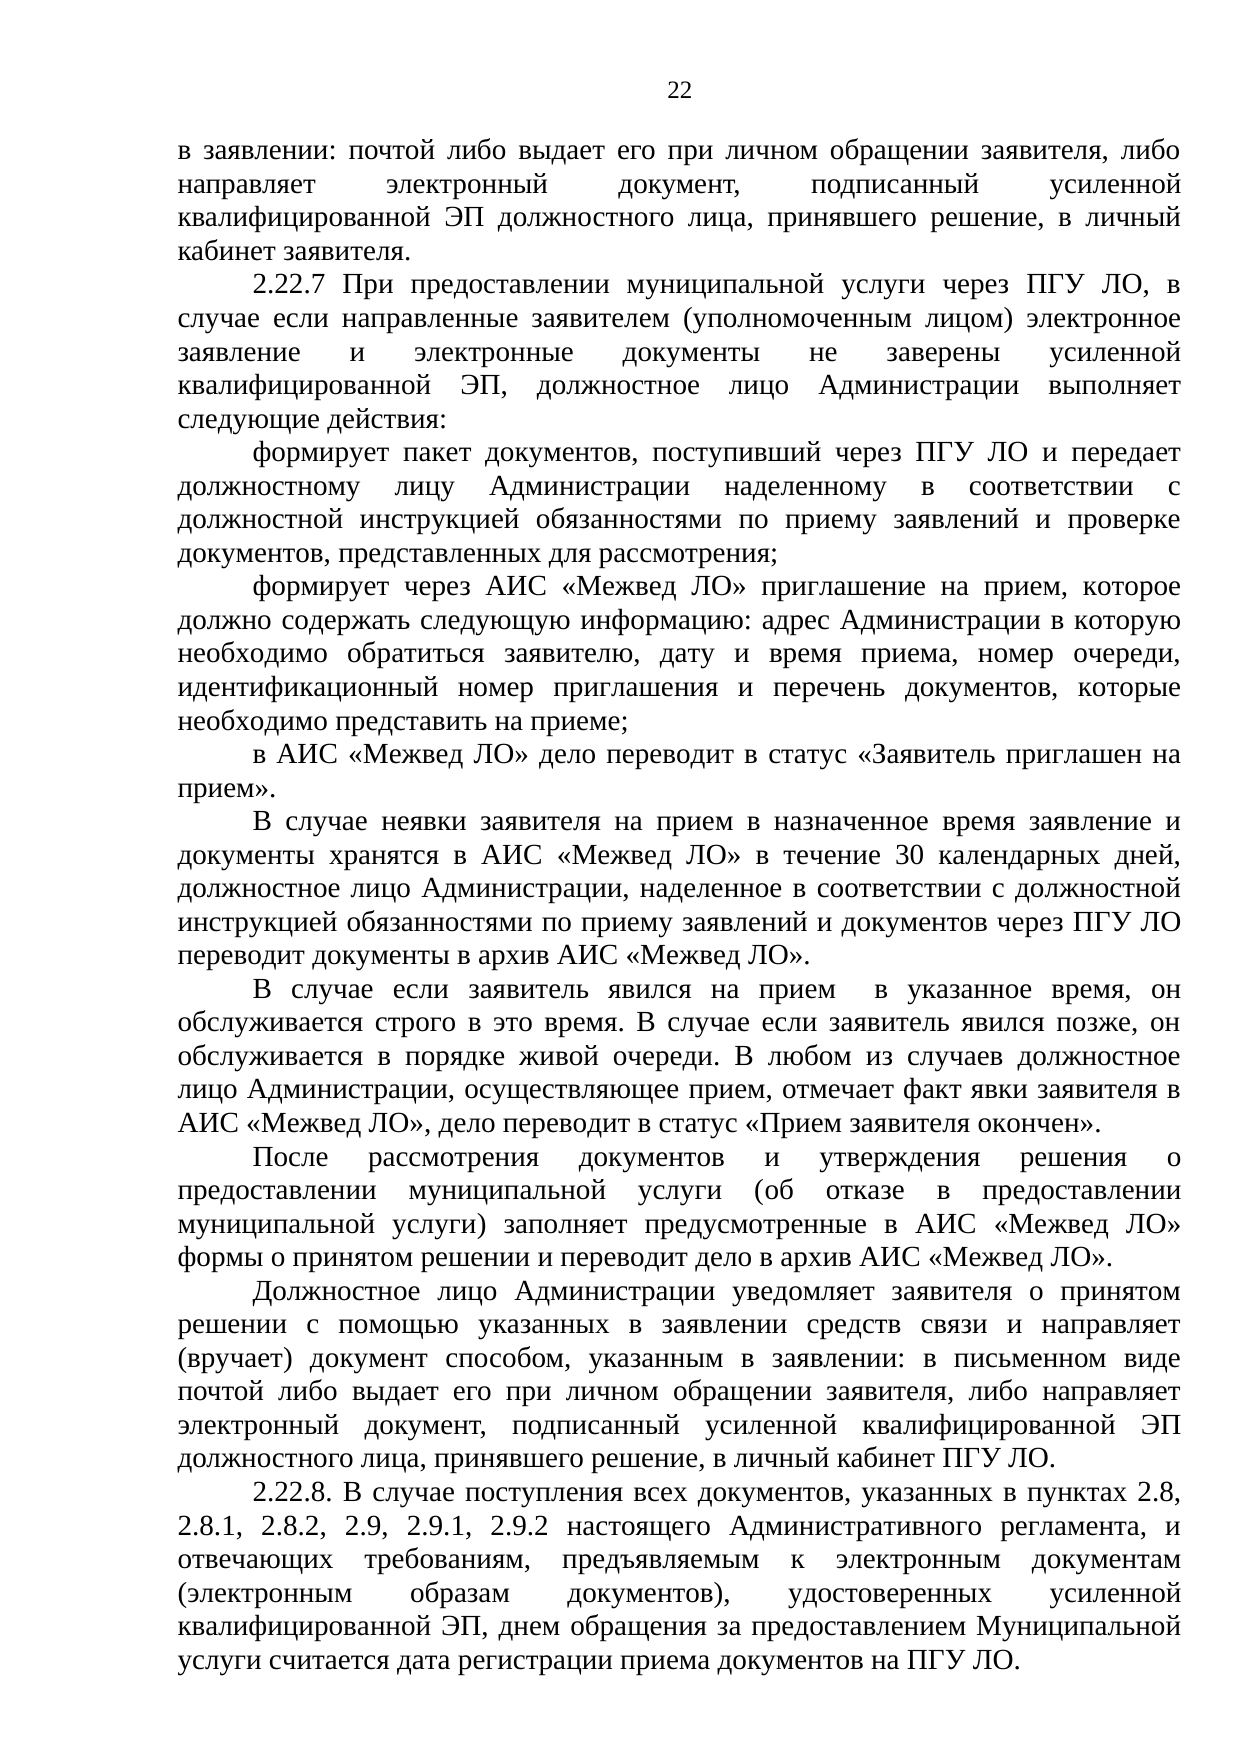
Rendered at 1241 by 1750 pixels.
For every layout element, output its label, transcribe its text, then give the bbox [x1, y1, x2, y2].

text В случае неявки заявителя на прием в назначенное время заявление и документы хранятся в АИС «Межвед ЛО» в течение 30 календарных дней, должностное лицо Администрации, наделенное в соответствии с должностной инструкцией обязанностями по приему заявлений и документов через ПГУ ЛО переводит документы в архив АИС «Межвед ЛО». [177, 803, 1182, 971]
text Должностное лицо Администрации уведомляет заявителя о принятом решении с помощью указанных в заявлении средств связи и направляет (вручает) документ способом, указанным в заявлении: в письменном виде почтой либо выдает его при личном обращении заявителя, либо направляет электронный документ, подписанный усиленной квалифицированной ЭП должностного лица, принявшего решение, в личный кабинет ПГУ ЛО. [177, 1273, 1182, 1474]
text 2.22.8. В случае поступления всех документов, указанных в пунктах 2.8, 2.8.1, 2.8.2, 2.9, 2.9.1, 2.9.2 настоящего Административного регламента, и отвечающих требованиям, предъявляемым к электронным документам (электронным образам документов), удостоверенных усиленной квалифицированной ЭП, днем обращения за предоставлением Муниципальной услуги считается дата регистрации приема документов на ПГУ ЛО. [177, 1474, 1182, 1675]
text формирует пакет документов, поступивший через ПГУ ЛО и передает должностному лицу Администрации наделенному в соответствии с должностной инструкцией обязанностями по приему заявлений и проверке документов, представленных для рассмотрения; [177, 434, 1182, 568]
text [177, 132, 1182, 267]
text 2.22.7 При предоставлении муниципальной услуги через ПГУ ЛО, в случае если направленные заявителем (уполномоченным лицом) электронное заявление и электронные документы не заверены усиленной квалифицированной ЭП, должностное лицо Администрации выполняет следующие действия: [177, 267, 1182, 434]
text формирует через АИС «Межвед ЛО» приглашение на прием, которое должно содержать следующую информацию: адрес Администрации в которую необходимо обратиться заявителю, дату и время приема, номер очереди, идентификационный номер приглашения и перечень документов, которые необходимо представить на приеме; [177, 568, 1182, 736]
text в АИС «Межвед ЛО» дело переводит в статус «Заявитель приглашен на прием». [177, 736, 1182, 803]
text После рассмотрения документов и утверждения решения о предоставлении муниципальной услуги (об отказе в предоставлении муниципальной услуги) заполняет предусмотренные в АИС «Межвед ЛО» формы о принятом решении и переводит дело в архив АИС «Межвед ЛО». [177, 1139, 1182, 1273]
text В случае если заявитель явился на прием в указанное время, он обслуживается строго в это время. В случае если заявитель явился позже, он обслуживается в порядке живой очереди. В любом из случаев должностное лицо Администрации, осуществляющее прием, отмечает факт явки заявителя в АИС «Межвед ЛО», дело переводит в статус «Прием заявителя окончен». [177, 971, 1182, 1139]
